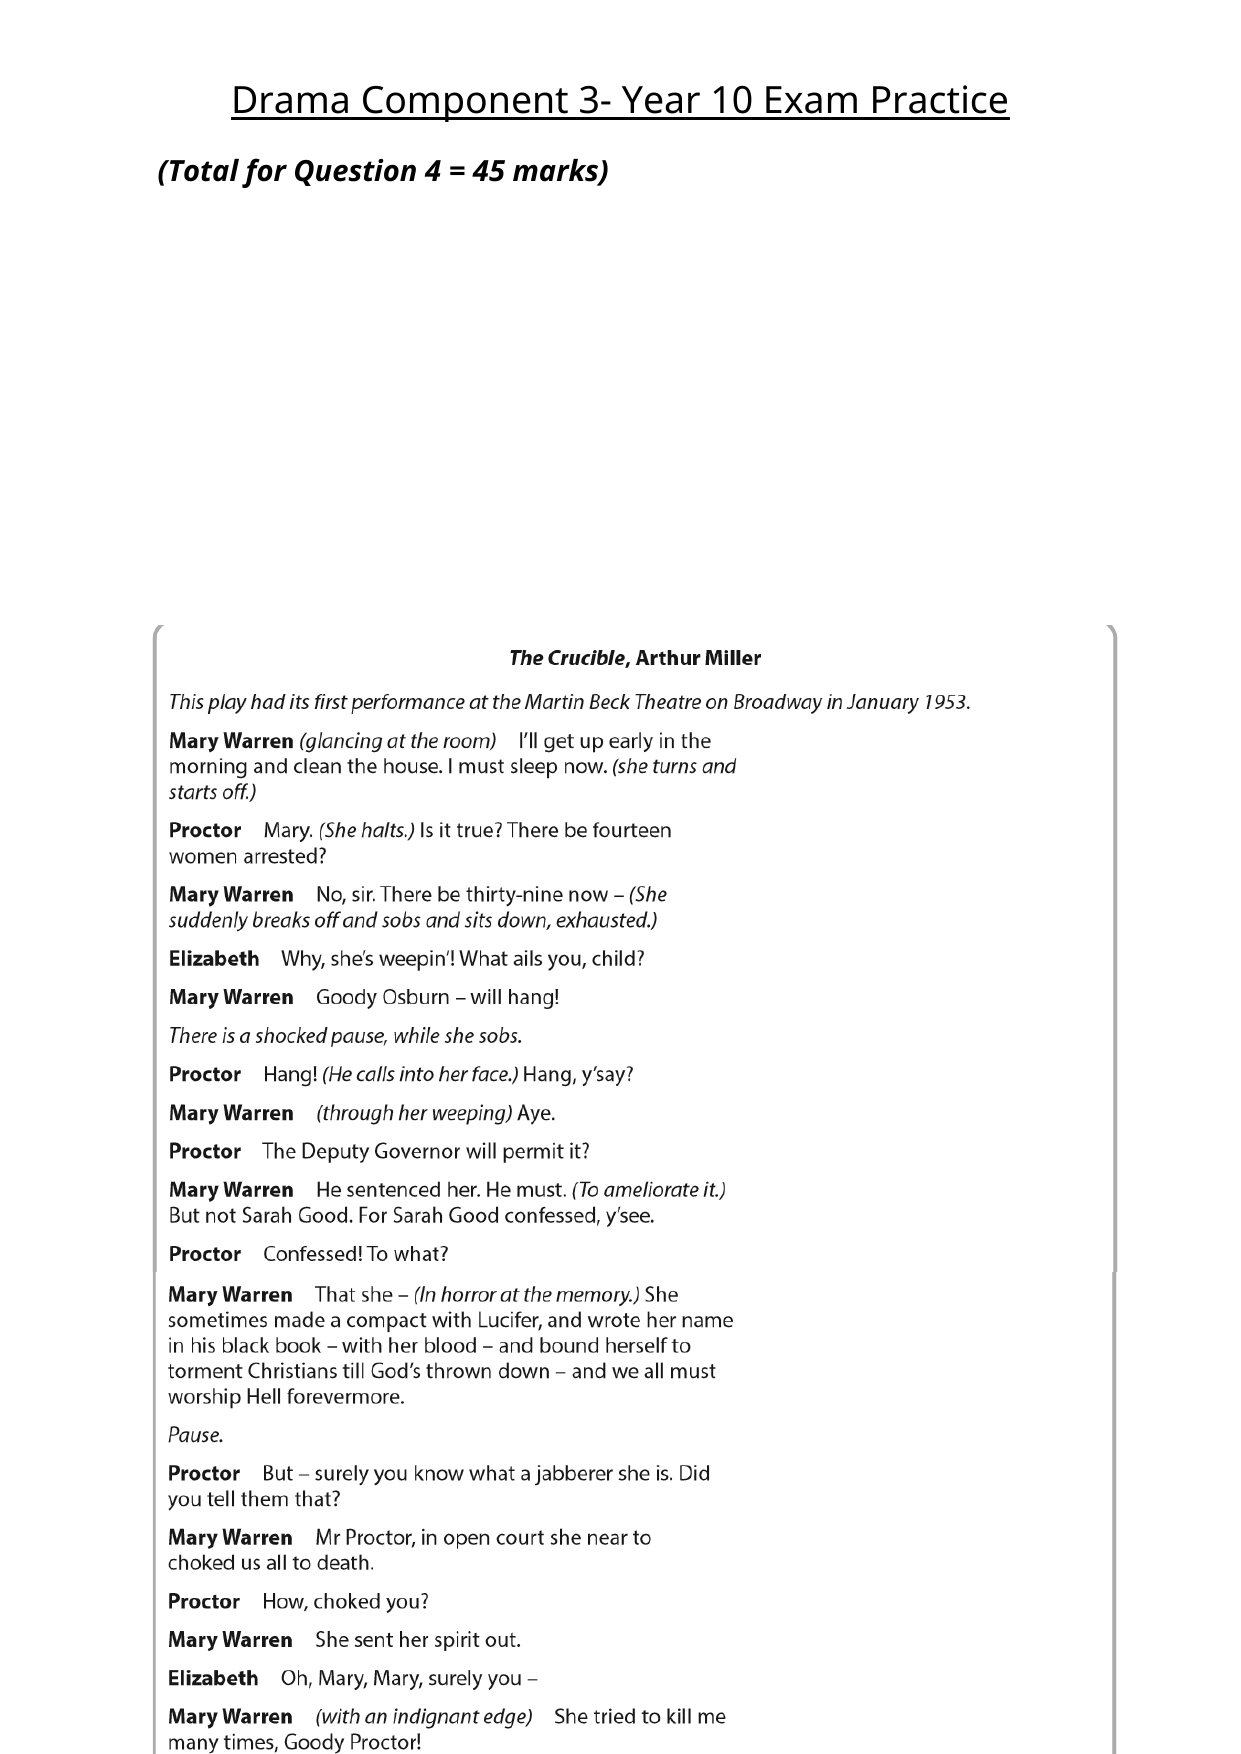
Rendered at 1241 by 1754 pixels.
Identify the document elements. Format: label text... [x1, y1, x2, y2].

text (Total for Question 4 = 45 marks) [150, 150, 1090, 190]
picture [150, 625, 1121, 1754]
